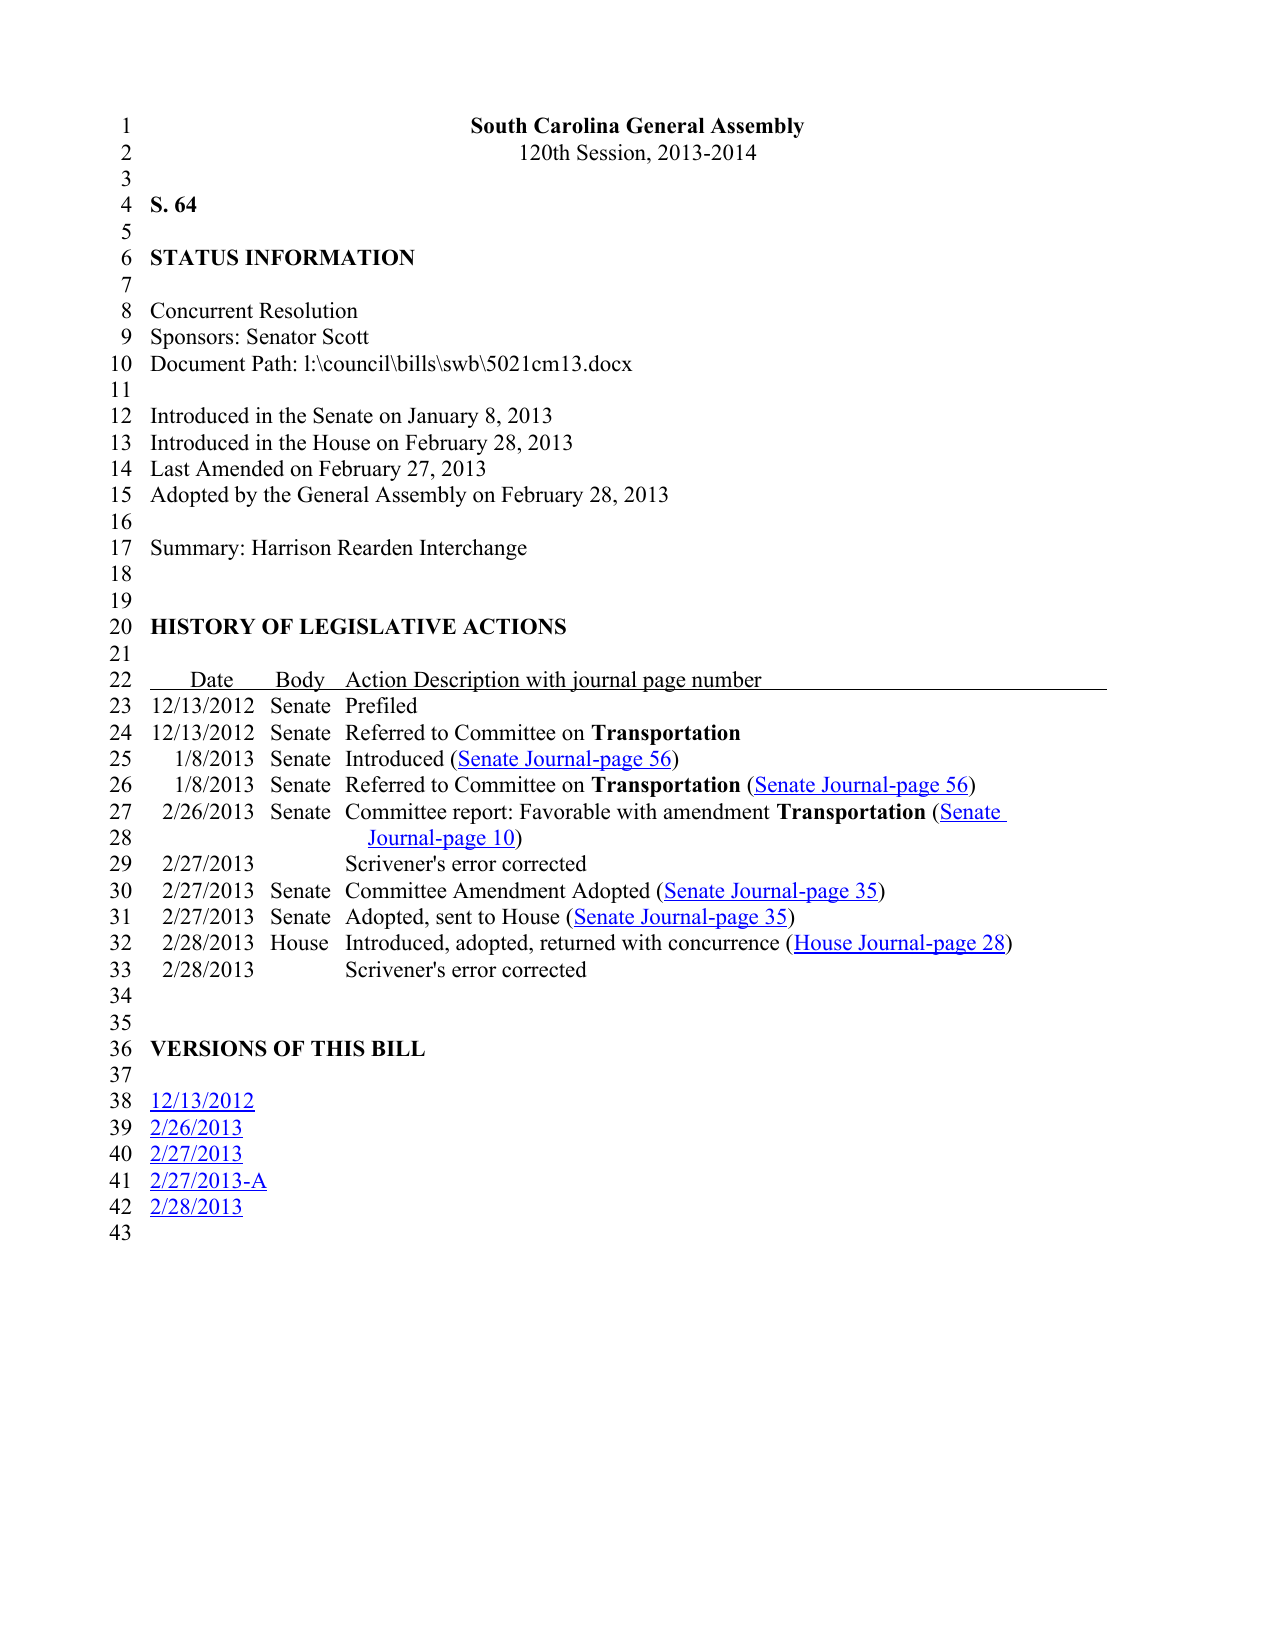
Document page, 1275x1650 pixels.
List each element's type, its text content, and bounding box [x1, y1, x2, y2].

text 12/13/2012 Senate Prefiled [150, 692, 1125, 719]
text 2/26/2013 Senate Committee report: Favorable with amendment Transportation (Senate Journal-page 10) [150, 798, 1125, 850]
text 1/8/2013 Senate Introduced (Senate Journal-page 56) [150, 745, 1125, 771]
text Adopted by the General Assembly on February 28, 2013 [150, 481, 1125, 508]
text 2/28/2013 House Introduced, adopted, returned with concurrence (House Journal-page 28) [150, 929, 1125, 956]
text 120th Session, 2013-2014 [150, 139, 1125, 165]
text 2/27/2013 Senate Adopted, sent to House (Senate Journal-page 35) [150, 903, 1125, 929]
text 2/27/2013-A [150, 1167, 1125, 1193]
text STATUS INFORMATION [150, 244, 1125, 271]
text S. 64 [150, 192, 1125, 218]
text 2/28/2013 [150, 1193, 1125, 1219]
text Introduced in the House on February 28, 2013 [150, 429, 1125, 455]
text HISTORY OF LEGISLATIVE ACTIONS [150, 613, 1125, 639]
text Introduced in the Senate on January 8, 2013 [150, 402, 1125, 429]
text 2/28/2013 Scrivener's error corrected [150, 956, 1125, 982]
text Sponsors: Senator Scott [150, 323, 1125, 350]
text Summary: Harrison Rearden Interchange [150, 534, 1125, 561]
text Date Body Action Description with journal page number [150, 666, 1125, 692]
text South Carolina General Assembly [150, 112, 1125, 139]
text 12/13/2012 Senate Referred to Committee on Transportation [150, 719, 1125, 745]
text Concurrent Resolution [150, 297, 1125, 323]
text 2/27/2013 [150, 1140, 1125, 1167]
text VERSIONS OF THIS BILL [150, 1035, 1125, 1061]
text 2/27/2013 Senate Committee Amendment Adopted (Senate Journal-page 35) [150, 877, 1125, 903]
text 2/26/2013 [150, 1114, 1125, 1140]
text 12/13/2012 [150, 1088, 1125, 1114]
text 2/27/2013 Scrivener's error corrected [150, 850, 1125, 877]
text Last Amended on February 27, 2013 [150, 455, 1125, 481]
text 1/8/2013 Senate Referred to Committee on Transportation (Senate Journal-page 56) [150, 771, 1125, 798]
text Document Path: l:\council\bills\swb\5021cm13.docx [150, 350, 1125, 376]
